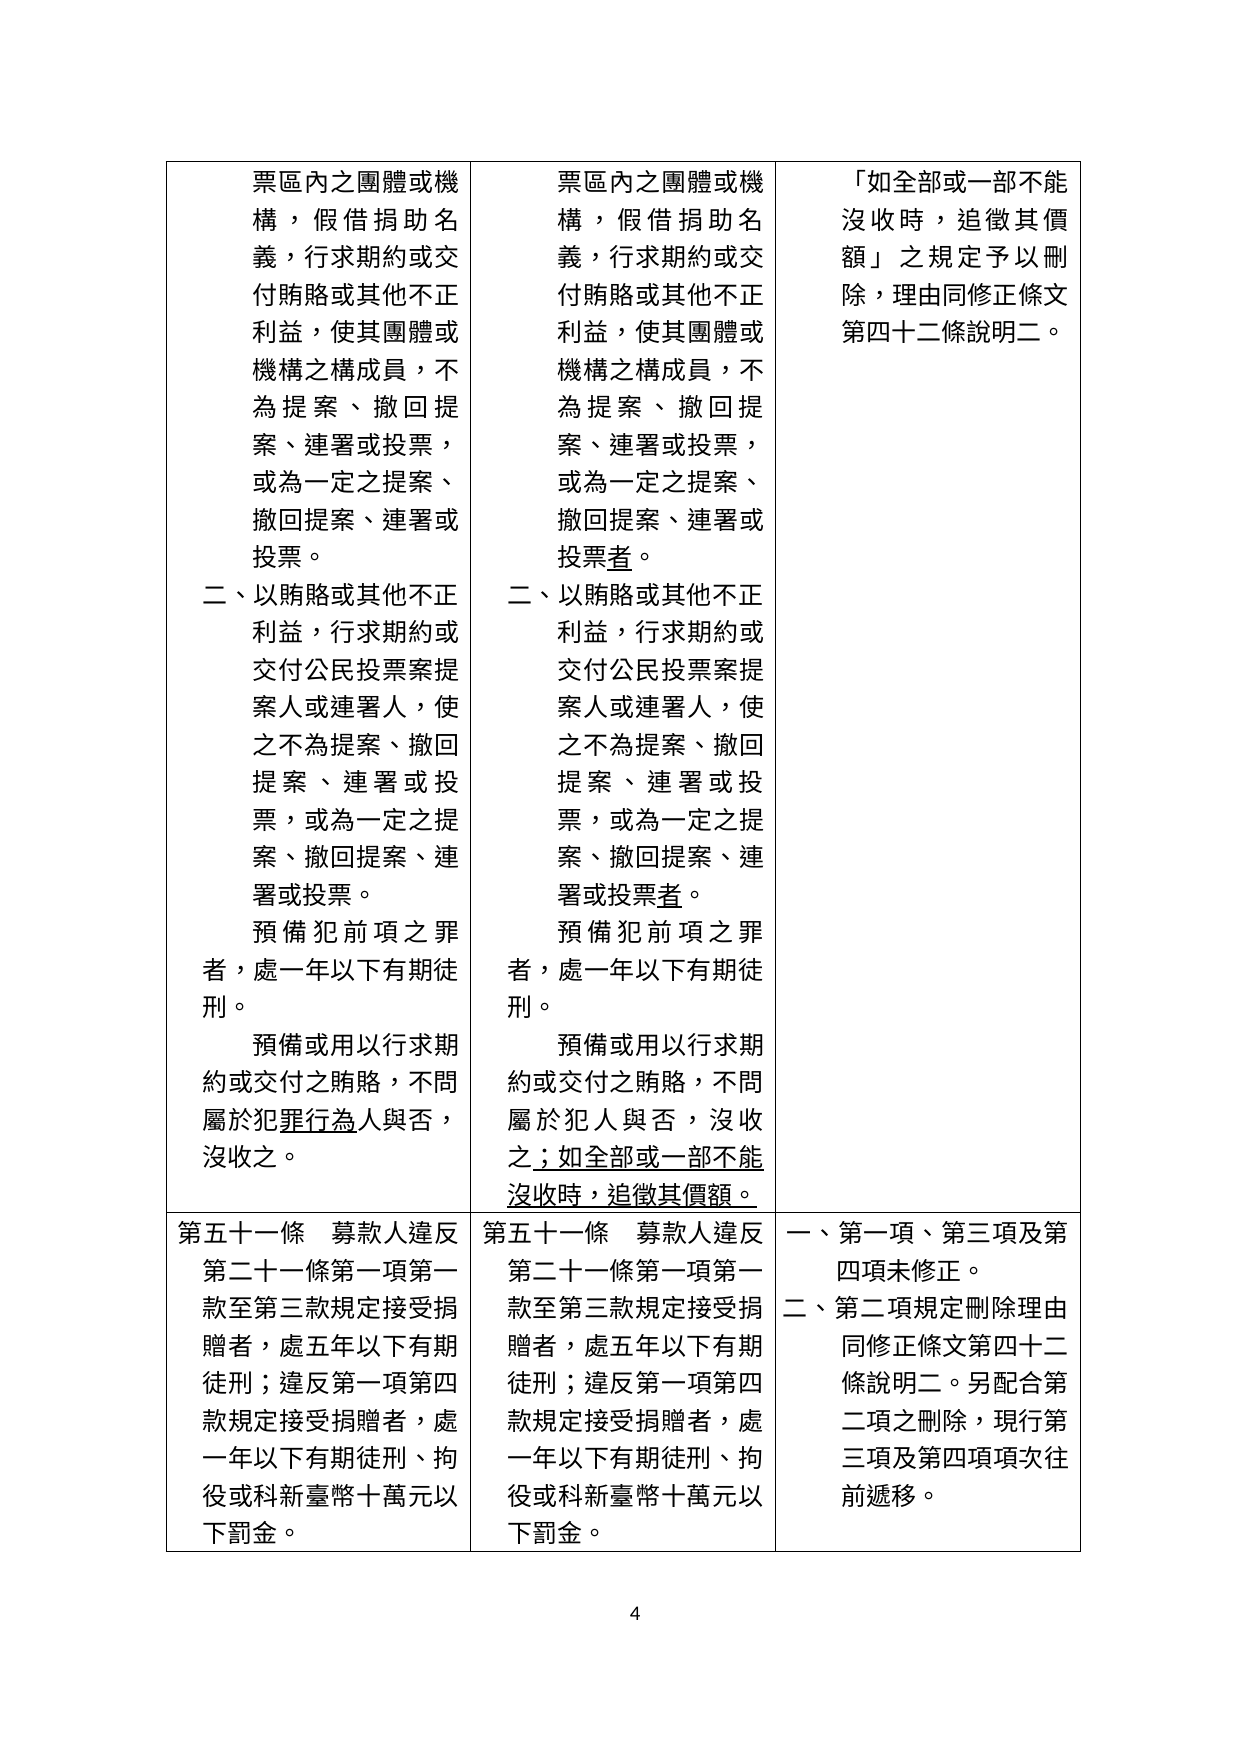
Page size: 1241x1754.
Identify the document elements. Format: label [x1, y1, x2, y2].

table_cell [471, 162, 775, 1212]
table_cell [776, 162, 1080, 1212]
table_cell [776, 1213, 1080, 1551]
table_cell [167, 1213, 470, 1551]
table_cell [471, 1213, 775, 1551]
table_cell [167, 162, 470, 1212]
